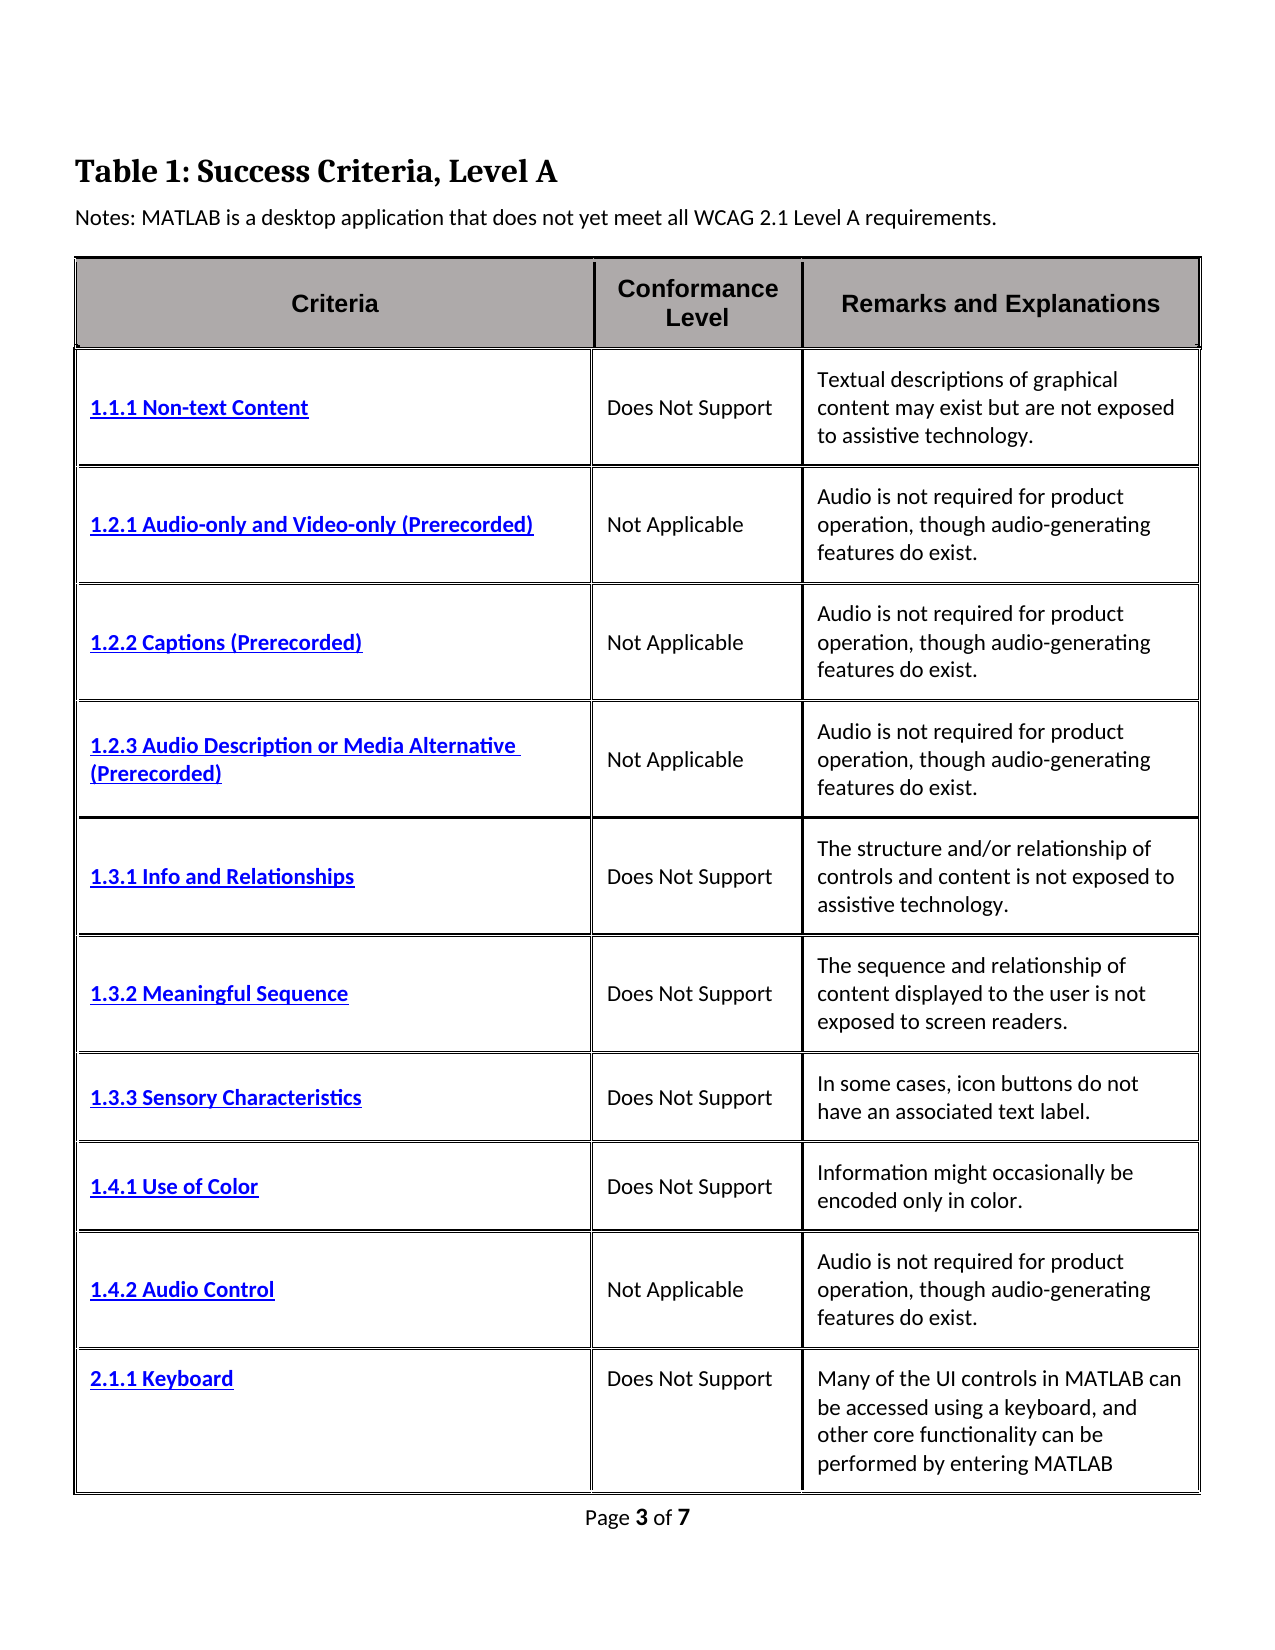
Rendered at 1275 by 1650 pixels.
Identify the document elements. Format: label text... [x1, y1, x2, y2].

table_cell Audio is not required for product operation, though audio-generating features do exist. [804, 1233, 1198, 1346]
table_cell Not Applicable [593, 585, 801, 699]
table_cell Does Not Support [592, 1350, 802, 1492]
table_header Conformance Level [594, 258, 802, 347]
table_header Criteria [76, 258, 594, 347]
table_cell Textual descriptions of graphical content may exist but are not exposed to assistive technology. [804, 350, 1198, 464]
table_cell Not Applicable [593, 468, 801, 581]
table_cell In some cases, icon buttons do not have an associated text label. [804, 1054, 1198, 1140]
table_cell Does Not Support [593, 1143, 801, 1229]
table_cell 1.3.2 Meaningful Sequence [77, 933, 590, 1051]
table_cell Audio is not required for product operation, though audio-generating features do exist. [804, 585, 1198, 699]
table_cell Does Not Support [593, 819, 801, 933]
table_cell 1.3.1 Info and Relationships [77, 816, 590, 933]
table_cell Information might occasionally be encoded only in color. [804, 1143, 1198, 1229]
table_header Remarks and Explanations [802, 259, 1198, 347]
table_cell Audio is not required for product operation, though audio-generating features do exist. [804, 468, 1198, 581]
table_cell 1.4.1 Use of Color [75, 1140, 592, 1229]
table_cell 1.2.1 Audio-only and Video-only (Prerecorded) [77, 464, 590, 581]
text Notes: MATLAB is a desktop application that does not yet meet all WCAG 2.1 Level A requirements. [75, 203, 1200, 231]
table_cell 2.1.1 Keyboard [77, 1346, 592, 1492]
table_cell 1.3.3 Sensory Characteristics [75, 1051, 592, 1140]
table_cell 1.1.1 Non-text Content [77, 350, 590, 464]
table_cell 1.2.2 Captions (Prerecorded) [77, 581, 590, 699]
table_cell 1.4.2 Audio Control [77, 1229, 590, 1346]
table_cell Does Not Support [593, 350, 801, 464]
table_cell Not Applicable [593, 1233, 801, 1346]
table_cell Not Applicable [593, 702, 801, 816]
table_cell The sequence and relationship of content displayed to the user is not exposed to screen readers. [804, 937, 1198, 1051]
table_cell The structure and/or relationship of controls and content is not exposed to assistive technology. [804, 819, 1198, 933]
subtitle Table 1: Success Criteria, Level A [75, 153, 1200, 191]
table_cell Does Not Support [593, 937, 801, 1051]
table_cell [802, 1350, 1199, 1492]
table_cell Does Not Support [593, 1054, 801, 1140]
table_cell 1.2.3 Audio Description or Media Alternative (Prerecorded) [75, 699, 592, 816]
table_cell Audio is not required for product operation, though audio-generating features do exist. [804, 702, 1198, 816]
